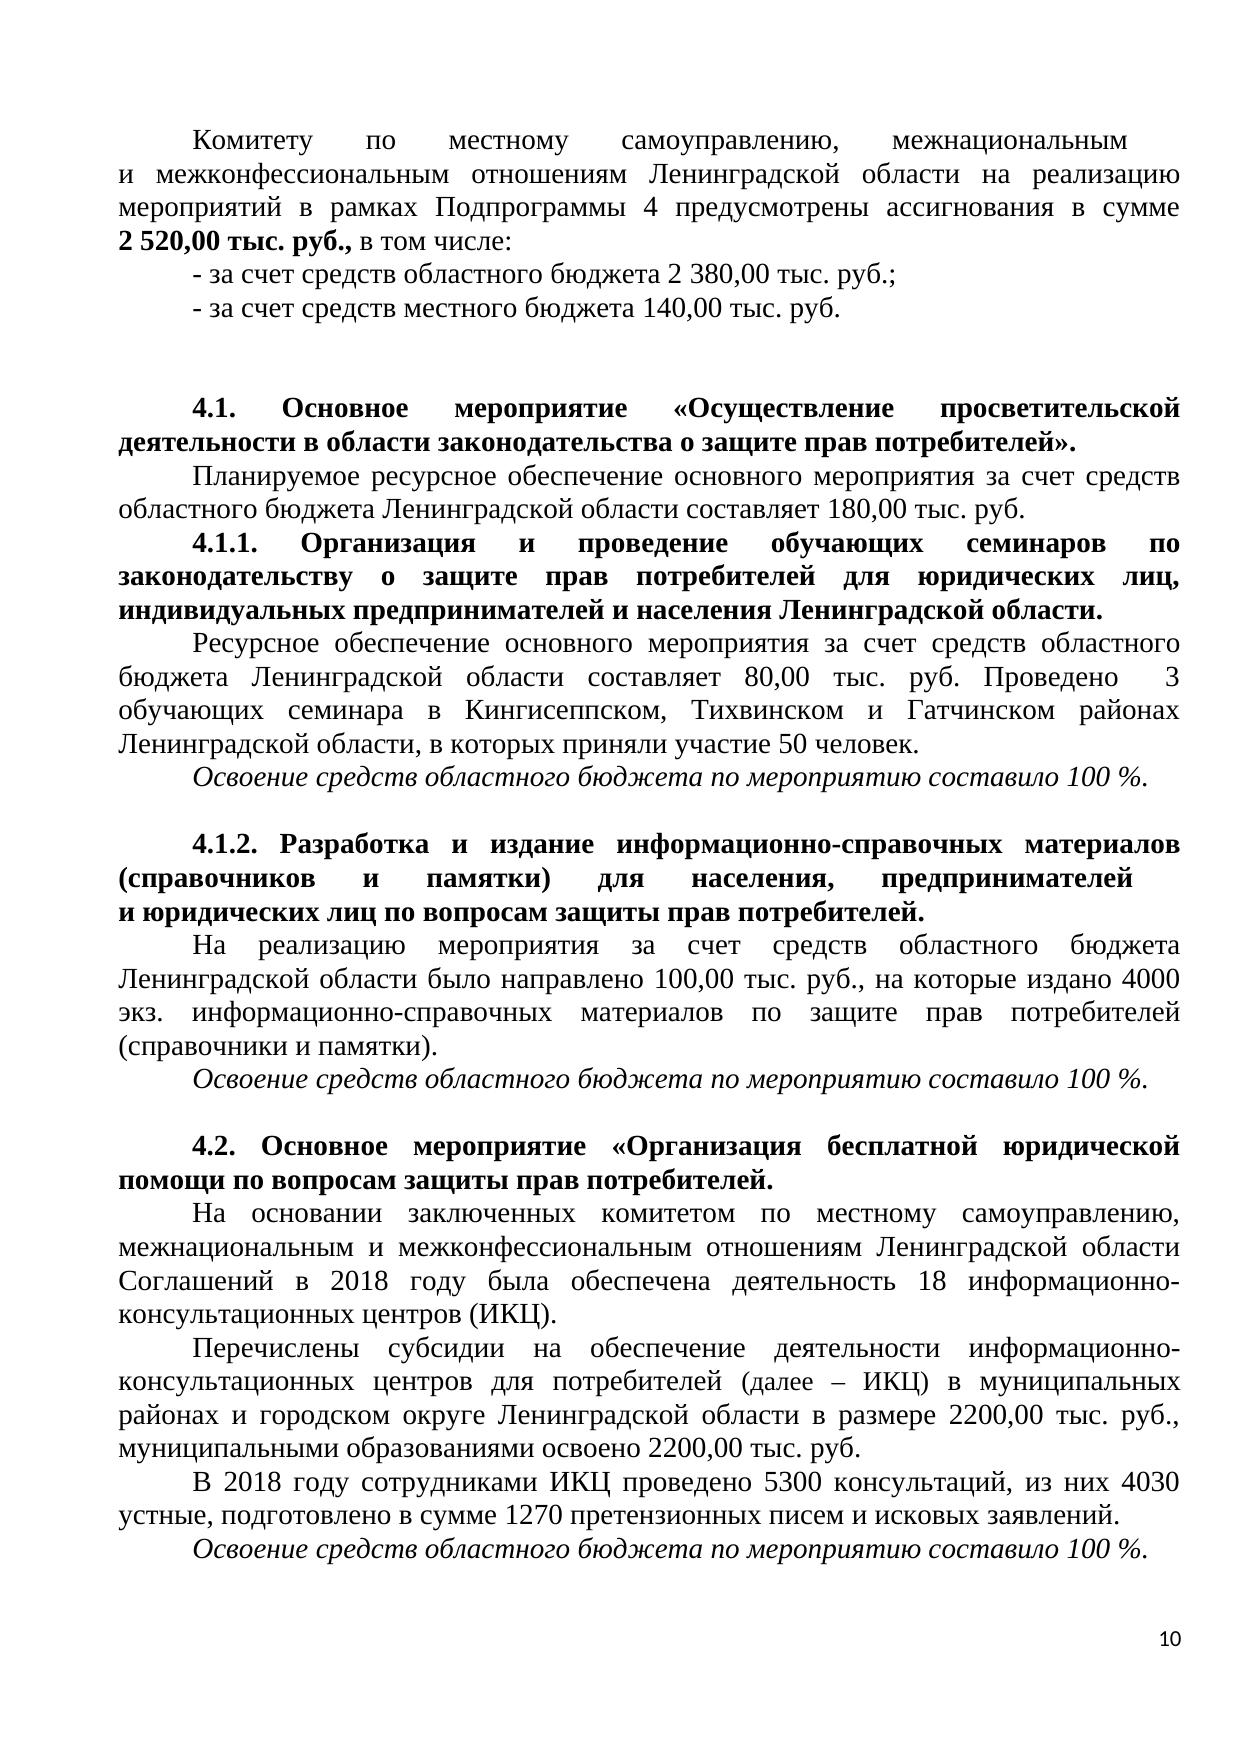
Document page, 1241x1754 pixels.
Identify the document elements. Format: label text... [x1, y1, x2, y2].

text На основании заключенных комитетом по местному самоуправлению, межнациональным и межконфессиональным отношениям Ленинградской области Соглашений в 2018 году была обеспечена деятельность 18 информационно-консультационных центров (ИКЦ). [118, 1196, 1181, 1330]
text 4.1. Основное мероприятие «Осуществление просветительской деятельности в области законодательства о защите прав потребителей». [118, 391, 1181, 458]
text Освоение средств областного бюджета по мероприятию составило 100 %. [118, 759, 1181, 793]
text На реализацию мероприятия за счет средств областного бюджета Ленинградской области было направлено 100,00 тыс. руб., на которые издано 4000 экз. информационно-справочных материалов по защите прав потребителей (справочники и памятки). [118, 927, 1181, 1061]
text Освоение средств областного бюджета по мероприятию составило 100 %. [118, 1061, 1181, 1095]
text - за счет средств местного бюджета 140,00 тыс. руб. [118, 290, 1181, 323]
text - за счет средств областного бюджета 2 380,00 тыс. руб.; [118, 256, 1181, 290]
text Планируемое ресурсное обеспечение основного мероприятия за счет средств областного бюджета Ленинградской области составляет 180,00 тыс. руб. [118, 458, 1181, 525]
text Освоение средств областного бюджета по мероприятию составило 100 %. [118, 1531, 1181, 1564]
text Перечислены субсидии на обеспечение деятельности информационно-консультационных центров для потребителей (далее – ИКЦ) в муниципальных районах и городском округе Ленинградской области в размере 2200,00 тыс. руб., муниципальными образованиями освоено 2200,00 тыс. руб. [118, 1330, 1181, 1464]
text 4.1.1. Организация и проведение обучающих семинаров по законодательству о защите прав потребителей для юридических лиц, индивидуальных предпринимателей и населения Ленинградской области. [118, 525, 1181, 625]
text Комитету по местному самоуправлению, межнациональным и межконфессиональным отношениям Ленинградской области на реализацию мероприятий в рамках Подпрограммы 4 предусмотрены ассигнования в сумме 2 520,00 тыс. руб., в том числе: [118, 122, 1181, 256]
text 4.1.2. Разработка и издание информационно-справочных материалов (справочников и памятки) для населения, предпринимателей и юридических лиц по вопросам защиты прав потребителей. [118, 827, 1181, 927]
text 4.2. Основное мероприятие «Организация бесплатной юридической помощи по вопросам защиты прав потребителей. [118, 1128, 1181, 1196]
text В 2018 году сотрудниками ИКЦ проведено 5300 консультаций, из них 4030 устные, подготовлено в сумме 1270 претензионных писем и исковых заявлений. [118, 1464, 1181, 1531]
text Ресурсное обеспечение основного мероприятия за счет средств областного бюджета Ленинградской области составляет 80,00 тыс. руб. Проведено 3 обучающих семинара в Кингисеппском, Тихвинском и Гатчинском районах Ленинградской области, в которых приняли участие 50 человек. [118, 625, 1181, 759]
